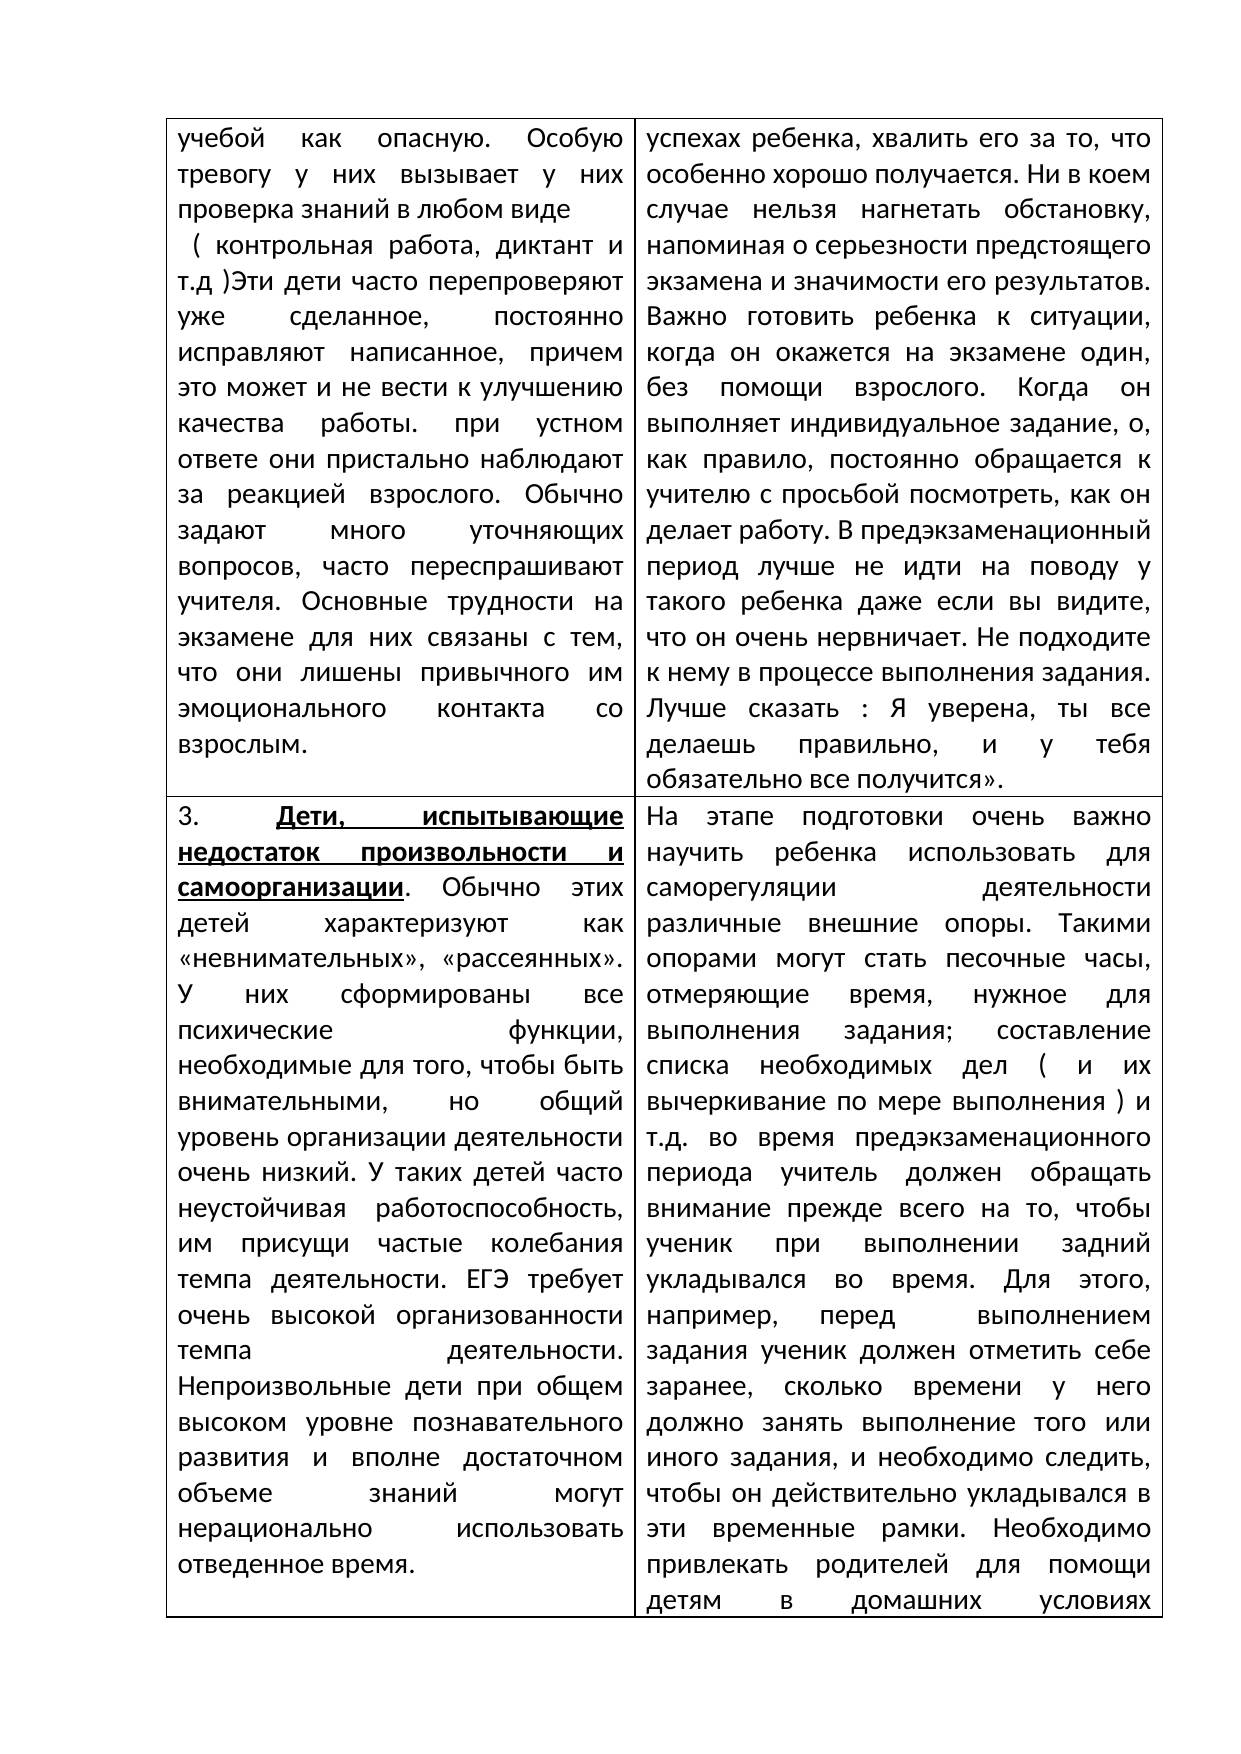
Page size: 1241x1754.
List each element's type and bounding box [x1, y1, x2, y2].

table_cell [167, 119, 634, 796]
table_cell [636, 119, 1162, 796]
table_cell [636, 797, 1162, 1616]
table_cell [167, 797, 634, 1616]
